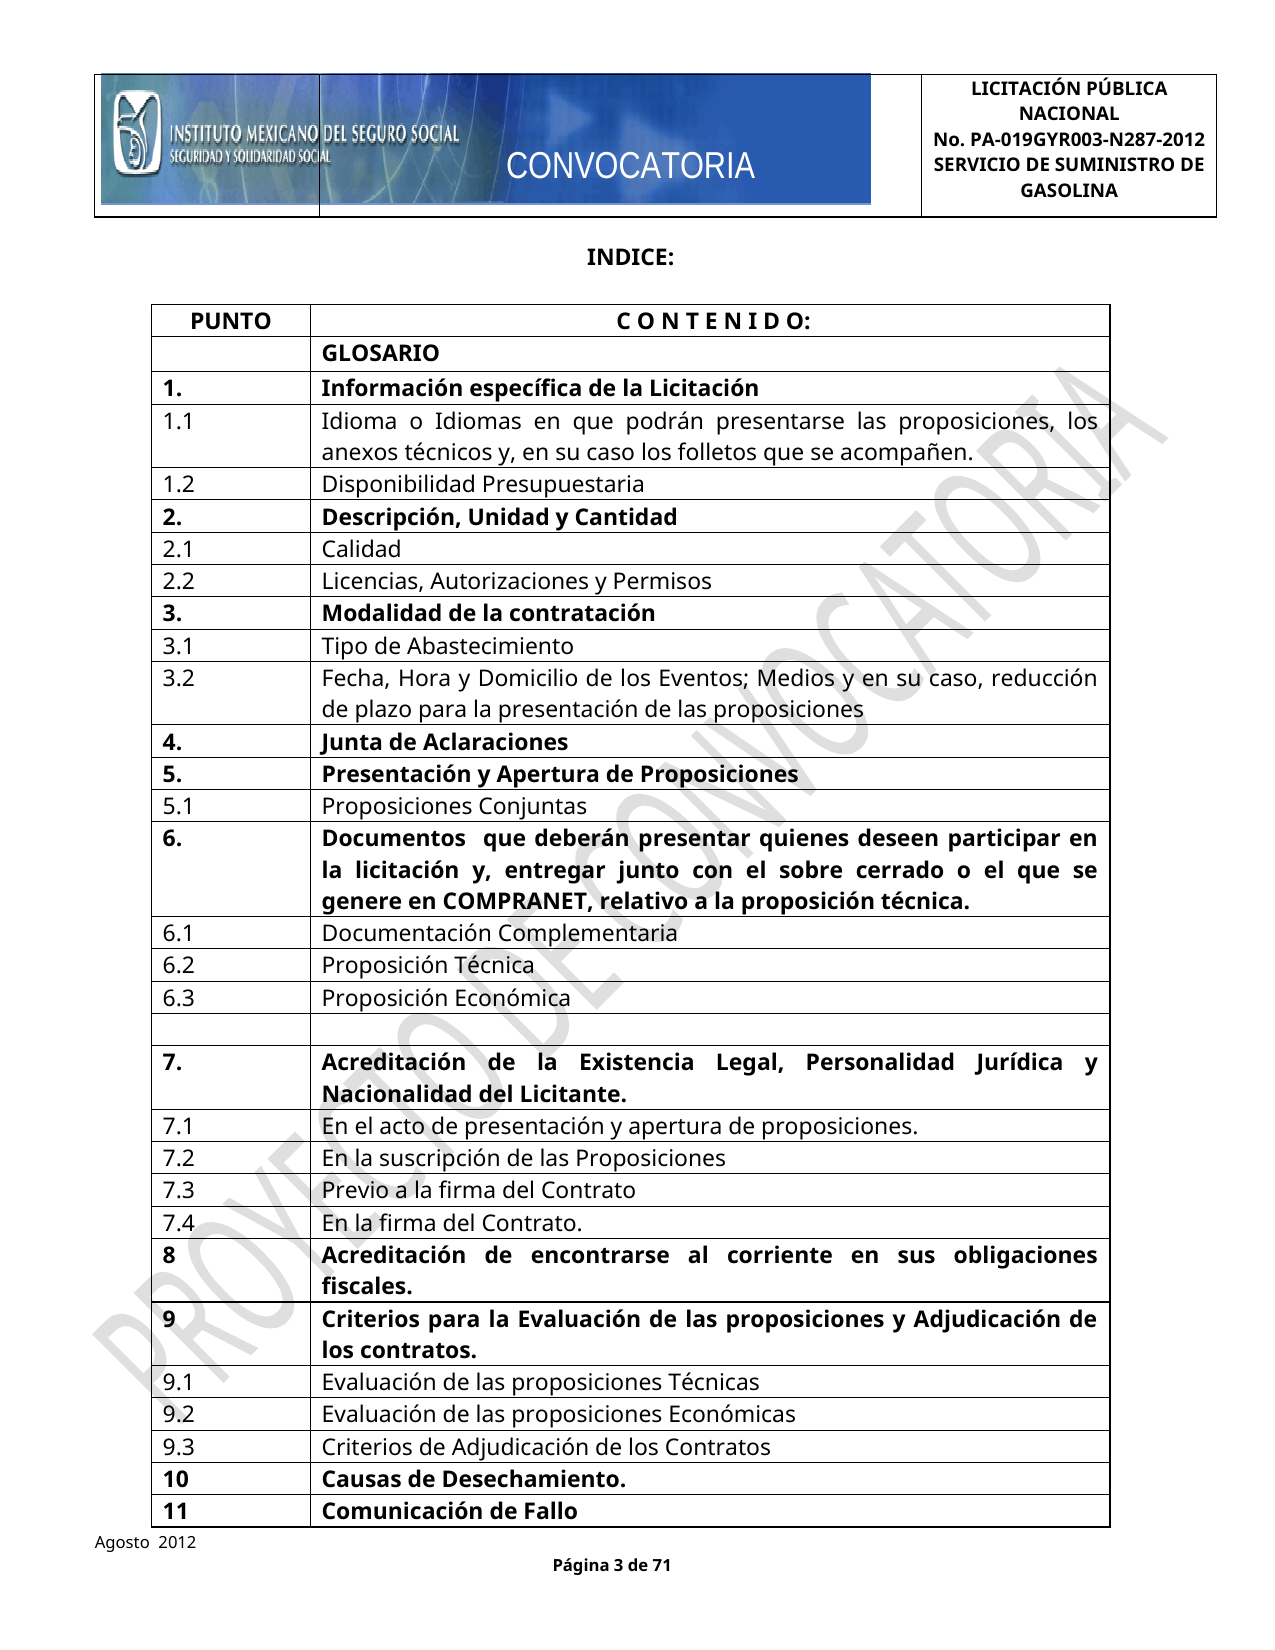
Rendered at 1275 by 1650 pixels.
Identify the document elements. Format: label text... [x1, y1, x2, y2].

table_cell 7.2 [152, 1142, 310, 1173]
table_cell 9.2 [152, 1398, 310, 1429]
table_cell Comunicación de Fallo [311, 1495, 1109, 1526]
table_cell Descripción, Unidad y Cantidad [311, 500, 1109, 532]
table_cell Evaluación de las proposiciones Técnicas [311, 1366, 1109, 1397]
table_cell 3.2 [152, 662, 310, 724]
table_cell 2.2 [152, 565, 310, 596]
table_header PUNTO [152, 305, 310, 336]
table_cell Criterios de Adjudicación de los Contratos [311, 1431, 1109, 1462]
table_cell 7.3 [152, 1174, 310, 1206]
table_cell 5. [152, 758, 310, 789]
table_cell Calidad [311, 533, 1109, 564]
table_cell [152, 1014, 310, 1045]
picture [320, 75, 871, 205]
table_cell Idioma o Idiomas en que podrán presentarse las proposiciones, los anexos técnicos y, en su caso los folletos que se acompañen. [311, 405, 1109, 467]
table_cell Fecha, Hora y Domicilio de los Eventos; Medios y en su caso, reducción de plazo para la presentación de las proposiciones [311, 662, 1109, 724]
table_cell 9 [152, 1303, 310, 1365]
table_cell Acreditación de la Existencia Legal, Personalidad Jurídica y Nacionalidad del Licitante. [311, 1046, 1109, 1109]
table_cell Criterios para la Evaluación de las proposiciones y Adjudicación de los contratos. [311, 1303, 1109, 1365]
table_cell 1.2 [152, 468, 310, 499]
table_cell Licencias, Autorizaciones y Permisos [311, 565, 1109, 596]
table_cell 4. [152, 725, 310, 757]
table_cell Disponibilidad Presupuestaria [311, 468, 1109, 499]
picture [101, 75, 319, 205]
table_cell Información específica de la Licitación [311, 372, 1109, 403]
table_cell 6.2 [152, 949, 310, 981]
table_cell 6.3 [152, 982, 310, 1013]
table_cell Presentación y Apertura de Proposiciones [311, 758, 1109, 789]
table_cell Acreditación de encontrarse al corriente en sus obligaciones fiscales. [311, 1239, 1109, 1301]
table_cell 2. [152, 500, 310, 532]
table_cell Proposiciones Conjuntas [311, 790, 1109, 821]
table_cell Proposición Económica [311, 982, 1109, 1013]
table_cell En la suscripción de las Proposiciones [311, 1142, 1109, 1173]
table_cell [311, 1014, 1109, 1045]
table_cell 7.1 [152, 1110, 310, 1141]
table_cell Causas de Desechamiento. [311, 1463, 1109, 1494]
table_cell Documentos que deberán presentar quienes deseen participar en la licitación y, entregar junto con el sobre cerrado o el que se genere en COMPRANET, relativo a la proposición técnica. [311, 822, 1109, 916]
table_cell 7. [152, 1046, 310, 1109]
table_cell 3.1 [152, 630, 310, 661]
table_cell 6. [152, 822, 310, 916]
table_cell Modalidad de la contratación [311, 597, 1109, 628]
table_cell 11 [152, 1495, 310, 1526]
table_cell En la firma del Contrato. [311, 1207, 1109, 1238]
table_cell Documentación Complementaria [311, 917, 1109, 948]
table_cell 7.4 [152, 1207, 310, 1238]
table_cell 5.1 [152, 790, 310, 821]
table_cell 3. [152, 597, 310, 628]
table_cell Previo a la firma del Contrato [311, 1174, 1109, 1206]
table_cell Proposición Técnica [311, 949, 1109, 981]
table_cell Tipo de Abastecimiento [311, 630, 1109, 661]
table_cell 1. [152, 372, 310, 403]
table_cell [152, 337, 310, 371]
table_cell GLOSARIO [311, 337, 1109, 371]
table_cell En el acto de presentación y apertura de proposiciones. [311, 1110, 1109, 1141]
table_cell 2.1 [152, 533, 310, 564]
table_cell 10 [152, 1463, 310, 1494]
text INDICE: [94, 241, 1167, 273]
table_cell 1.1 [152, 405, 310, 467]
table_cell Evaluación de las proposiciones Económicas [311, 1398, 1109, 1429]
table_cell Junta de Aclaraciones [311, 725, 1109, 757]
table_header C O N T E N I D O: [311, 305, 1109, 336]
table_cell 9.3 [152, 1431, 310, 1462]
table_cell 8 [152, 1239, 310, 1301]
table_cell 9.1 [152, 1366, 310, 1397]
table_cell 6.1 [152, 917, 310, 948]
